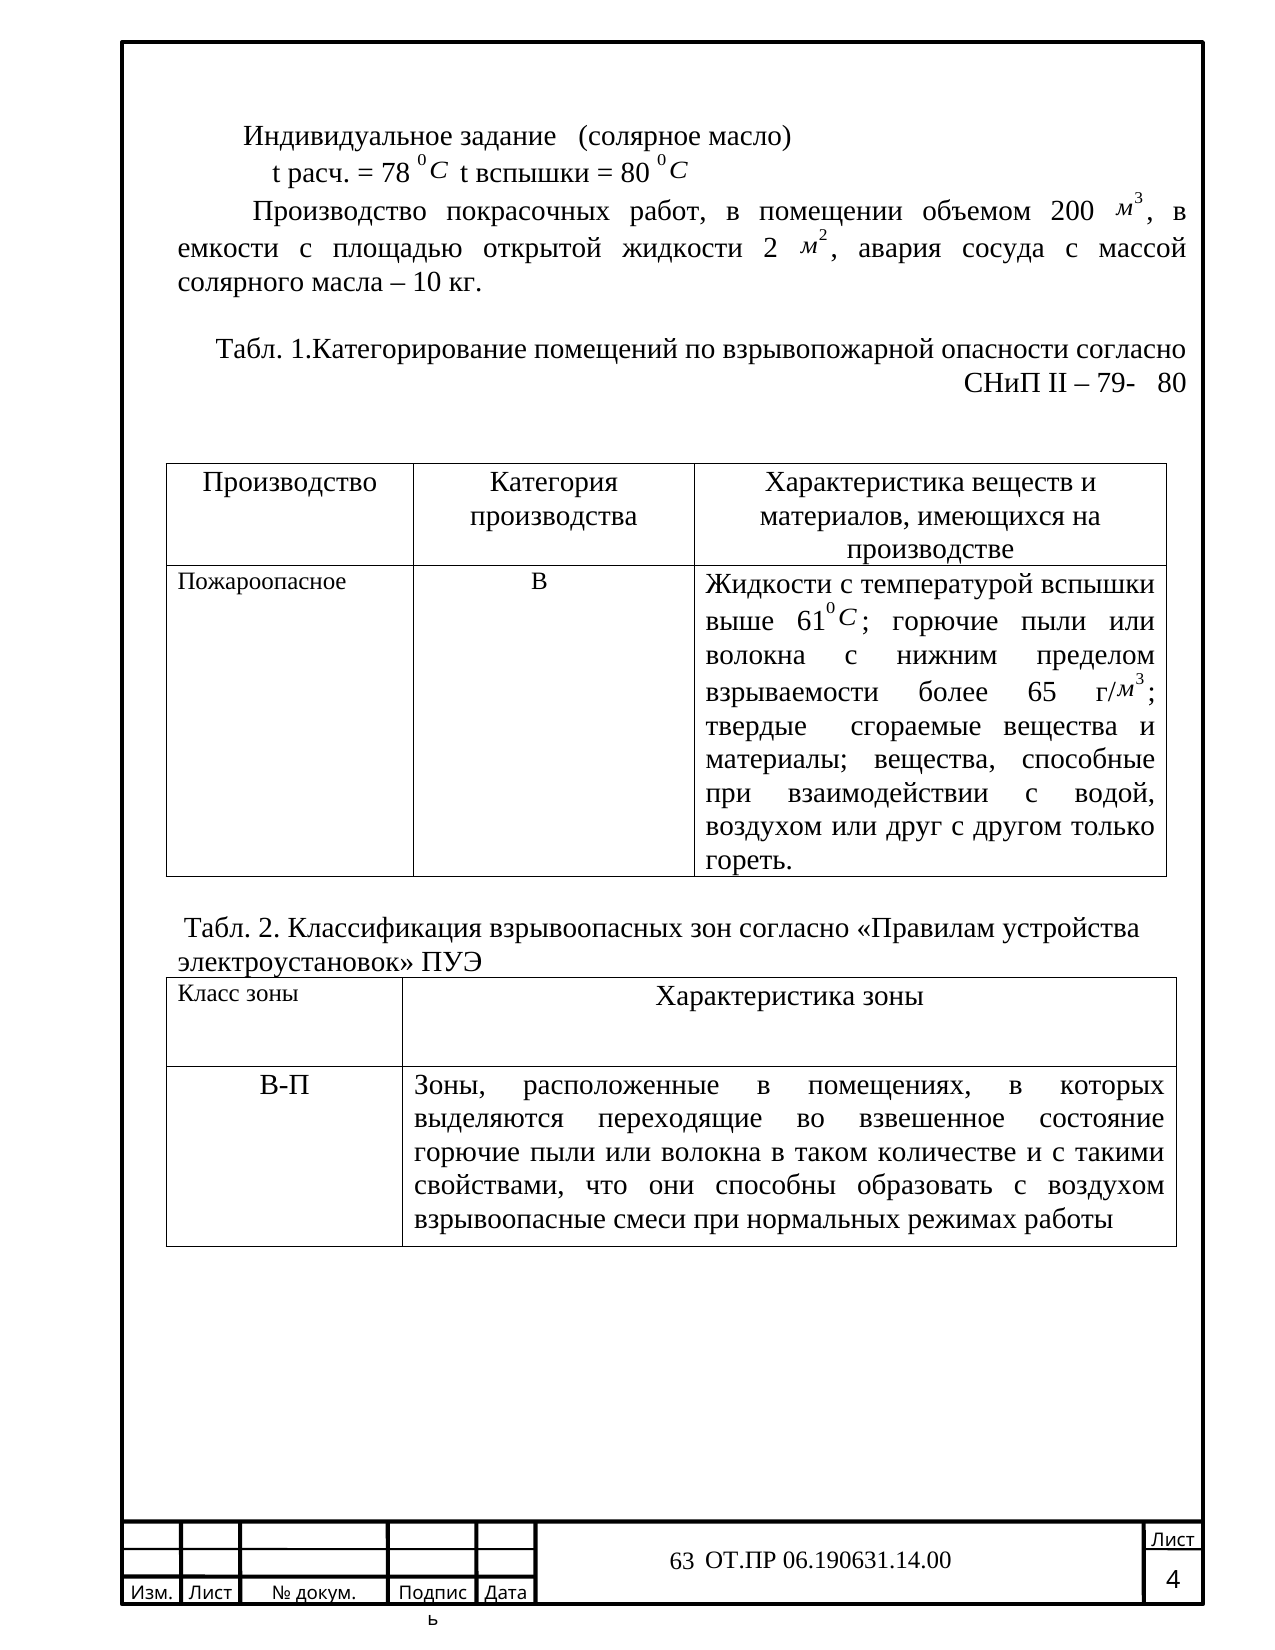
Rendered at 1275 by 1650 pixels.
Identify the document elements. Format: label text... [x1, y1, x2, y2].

table_header Производство [167, 464, 413, 565]
table_header Характеристика веществ и материалов, имеющихся на производстве [695, 464, 1166, 565]
text Производство покрасочных работ, в помещении объемом 200 , в емкости с площадью открытой жидкости 2 , авария сосуда с массой солярного масла – 10 кг. [177, 189, 1186, 298]
table_cell Жидкости с температурой вспышки выше 61; горючие пыли или волокна с нижним пределом взрываемости более 65 г/; твердые сгораемые вещества и материалы; вещества, способные при взаимодействии с водой, воздухом или друг с другом только гореть. [695, 566, 1166, 876]
table_cell В [414, 566, 694, 876]
text t расч. = 78 t вспышки = 80 [177, 152, 1186, 189]
table_header Характеристика зоны [403, 978, 1176, 1066]
table_cell Пожароопасное [167, 566, 413, 876]
table_cell Зоны, расположенные в помещениях, в которых выделяются переходящие во взвешенное состояние горючие пыли или волокна в таком количестве и с такими свойствами, что они способны образовать с воздухом взрывоопасные смеси при нормальных режимах работы [403, 1067, 1176, 1246]
table_header Категория производства [414, 464, 694, 565]
text Индивидуальное задание (солярное масло) [177, 118, 1275, 152]
table_header Класс зоны [167, 978, 402, 1066]
text Табл. 1.Категорирование помещений по взрывопожарной опасности согласно СНиП ІІ – 79- 80 [177, 331, 1186, 398]
table_cell В-П [167, 1067, 402, 1246]
text Табл. 2. Классификация взрывоопасных зон согласно «Правилам устройства электроустановок» ПУЭ [177, 910, 1186, 977]
